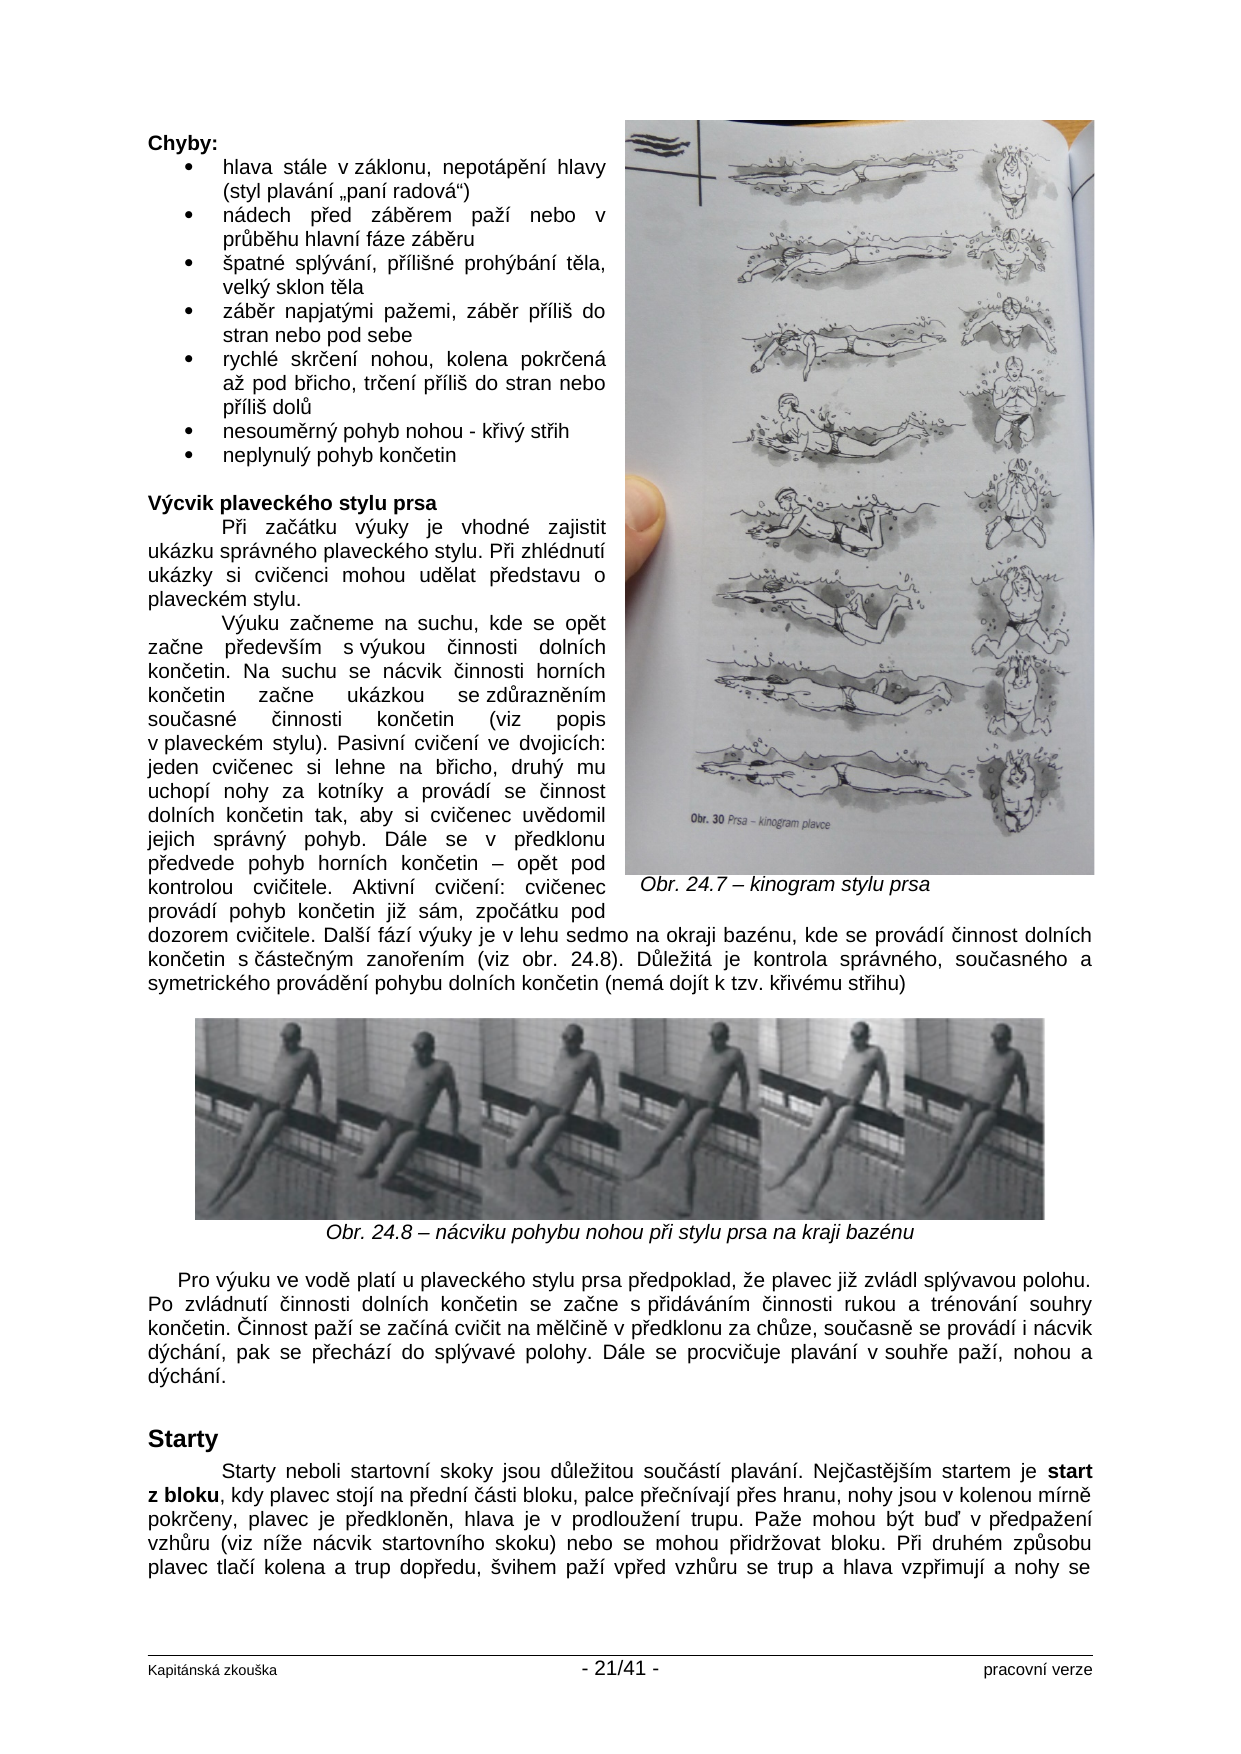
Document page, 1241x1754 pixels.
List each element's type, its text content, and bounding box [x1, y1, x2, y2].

text Výcvik plaveckého stylu prsa [148, 491, 625, 515]
list nesouměrný pohyb nohou - křivý střih [185, 419, 625, 443]
list nádech před záběrem paží nebo v průběhu hlavní fáze záběru [185, 203, 625, 251]
list záběr napjatými pažemi, záběr příliš do stran nebo pod sebe [185, 299, 625, 347]
text Při začátku výuky je vhodné zajistit ukázku správného plaveckého stylu. Při zhlédnutí ukázky si cvičenci mohou udělat představu o plaveckém stylu. [148, 515, 625, 611]
list rychlé skrčení nohou, kolena pokrčená až pod břicho, trčení příliš do stran nebo příliš dolů [185, 347, 625, 419]
picture [625, 120, 1095, 875]
text Obr. 24.8 – nácviku pohybu nohou při stylu prsa na kraji bazénu [148, 1220, 1093, 1244]
list neplynulý pohyb končetin [185, 443, 625, 467]
text Chyby: [148, 131, 625, 155]
subtitle Starty [148, 1424, 1093, 1453]
text Výuku začneme na suchu, kde se opět začne především s výukou činnosti dolních končetin. Na suchu se nácvik činnosti horních končetin začne ukázkou se zdůrazněním současné činnosti končetin (viz popis v plaveckém stylu). Pasivní cvičení ve dvojicích: jeden cvičenec si lehne na břicho, druhý mu uchopí nohy za kotníky a provádí se činnost dolních končetin tak, aby si cvičenec uvědomil jejich správný pohyb. Dále se v předklonu předvede pohyb horních končetin – opět pod kontrolou cvičitele. Aktivní cvičení: cvičenec provádí pohyb končetin již sám, zpočátku pod dozorem cvičitele. Další fází výuky je v lehu sedmo na okraji bazénu, kde se provádí činnost dolních končetin s částečným zanořením (viz obr. 24.8). Důležitá je kontrola správného, současného a symetrického provádění pohybu dolních končetin (nemá dojít k tzv. křivému střihu) [148, 611, 1093, 994]
list hlava stále v záklonu, nepotápění hlavy (styl plavání „paní radová“) [185, 155, 625, 203]
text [148, 1459, 1093, 1579]
text Pro výuku ve vodě platí u plaveckého stylu prsa předpoklad, že plavec již zvládl splývavou polohu. Po zvládnutí činnosti dolních končetin se začne s přidáváním činnosti rukou a trénování souhry končetin. Činnost paží se začíná cvičit na mělčině v předklonu za chůze, současně se provádí i nácvik dýchání, pak se přechází do splývavé polohy. Dále se procvičuje plavání v souhře paží, nohou a dýchání. [148, 1268, 1093, 1387]
list špatné splývání, přílišné prohýbání těla, velký sklon těla [185, 251, 625, 299]
picture [195, 1018, 1045, 1220]
